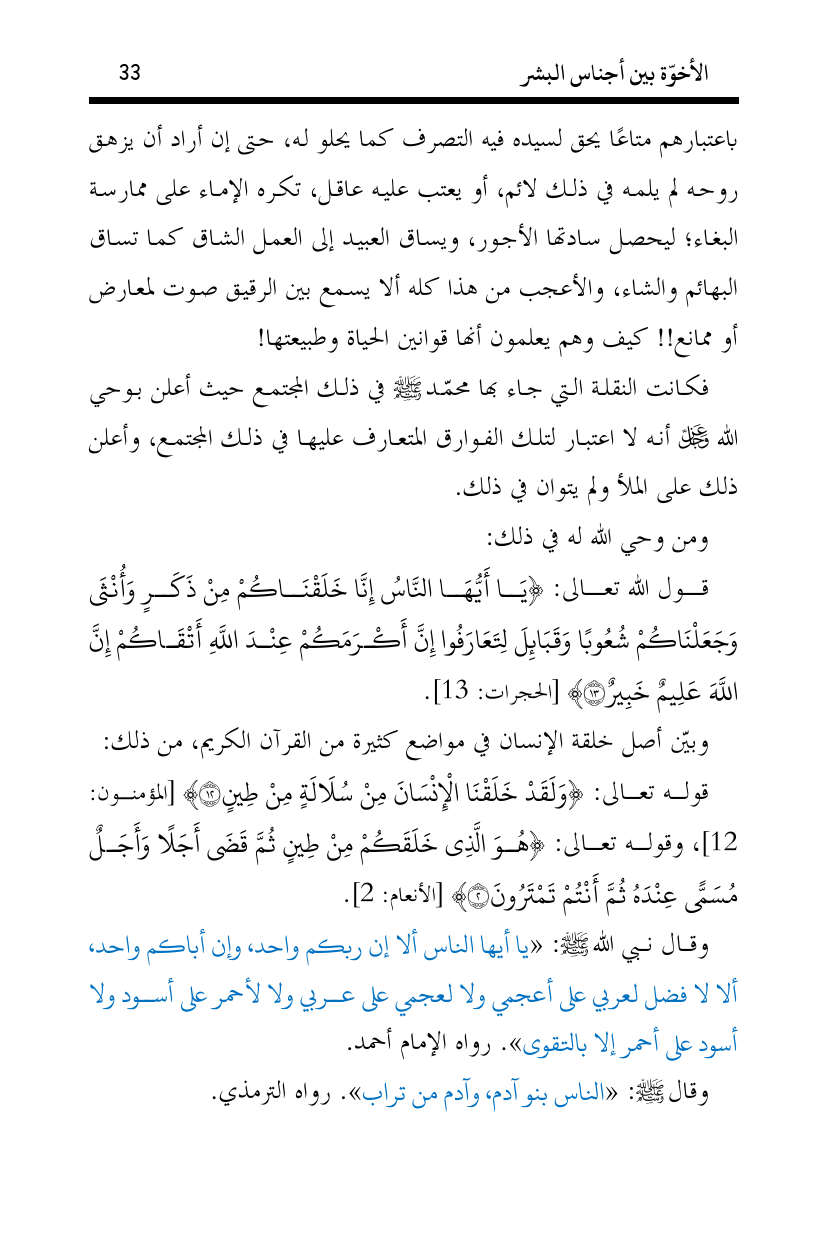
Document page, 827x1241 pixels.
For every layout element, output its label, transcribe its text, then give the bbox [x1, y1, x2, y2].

text وقال نبي الله ج: «يا أيها الناس ألا إن ربكم واحد، وإن أباكم واحد، ألا لا فضل لعربي على أعجمي ولا لعجمي على عربي ولا لأحمر على أسود ولا أسود على أحمر إلا بالتقوى». رواه الإمام أحمد. [89, 921, 738, 1068]
text ومن وحي الله له في ذلك: [89, 513, 738, 563]
text قول الله تعالى: ﴿يَا أَيُّهَا النَّاسُ إِنَّا خَلَقْنَاكُمْ مِنْ ذَكَرٍ وَأُنْثَى وَجَعَلْنَاكُمْ شُعُوبًا وَقَبَائِلَ لِتَعَارَفُوا إِنَّ أَكْرَمَكُمْ عِنْدَ اللَّهِ أَتْقَاكُمْ إِنَّ اللَّهَ عَلِيمٌ خَبِيرٌ١٣﴾ [الحجرات: 13]. [89, 563, 738, 717]
text وقال ج: «الناس بنو آدم، وآدم من تراب». رواه الترمذي. [89, 1068, 738, 1117]
text قوله تعالى: ﴿وَلَقَدْ خَلَقْنَا الْإِنْسَانَ مِنْ سُلَالَةٍ مِنْ طِينٍ١٢﴾ [المؤمنون: 12]، وقوله تعالى: ﴿هُوَ الَّذِي خَلَقَكُمْ مِنْ طِينٍ ثُمَّ قَضَى أَجَلًا وَأَجَلٌ مُسَمًّى عِنْدَهُ ثُمَّ أَنْتُمْ تَمْتَرُونَ٢﴾ [الأنعام: 2]. [89, 767, 738, 921]
text فكانت النقلة التي جاء بها محمّد ج في ذلك المجتمع حيث أعلن بوحي الله ﻷ أنه لا اعتبار لتلك الفوارق المتعارف عليها في ذلك المجتمع، وأعلن ذلك على الملأ ولم يتوان في ذلك. [89, 364, 738, 513]
text وبيّن أصل خلقة الإنسان في مواضع كثيرة من القرآن الكريم، من ذلك: [89, 717, 738, 767]
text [89, 115, 738, 364]
